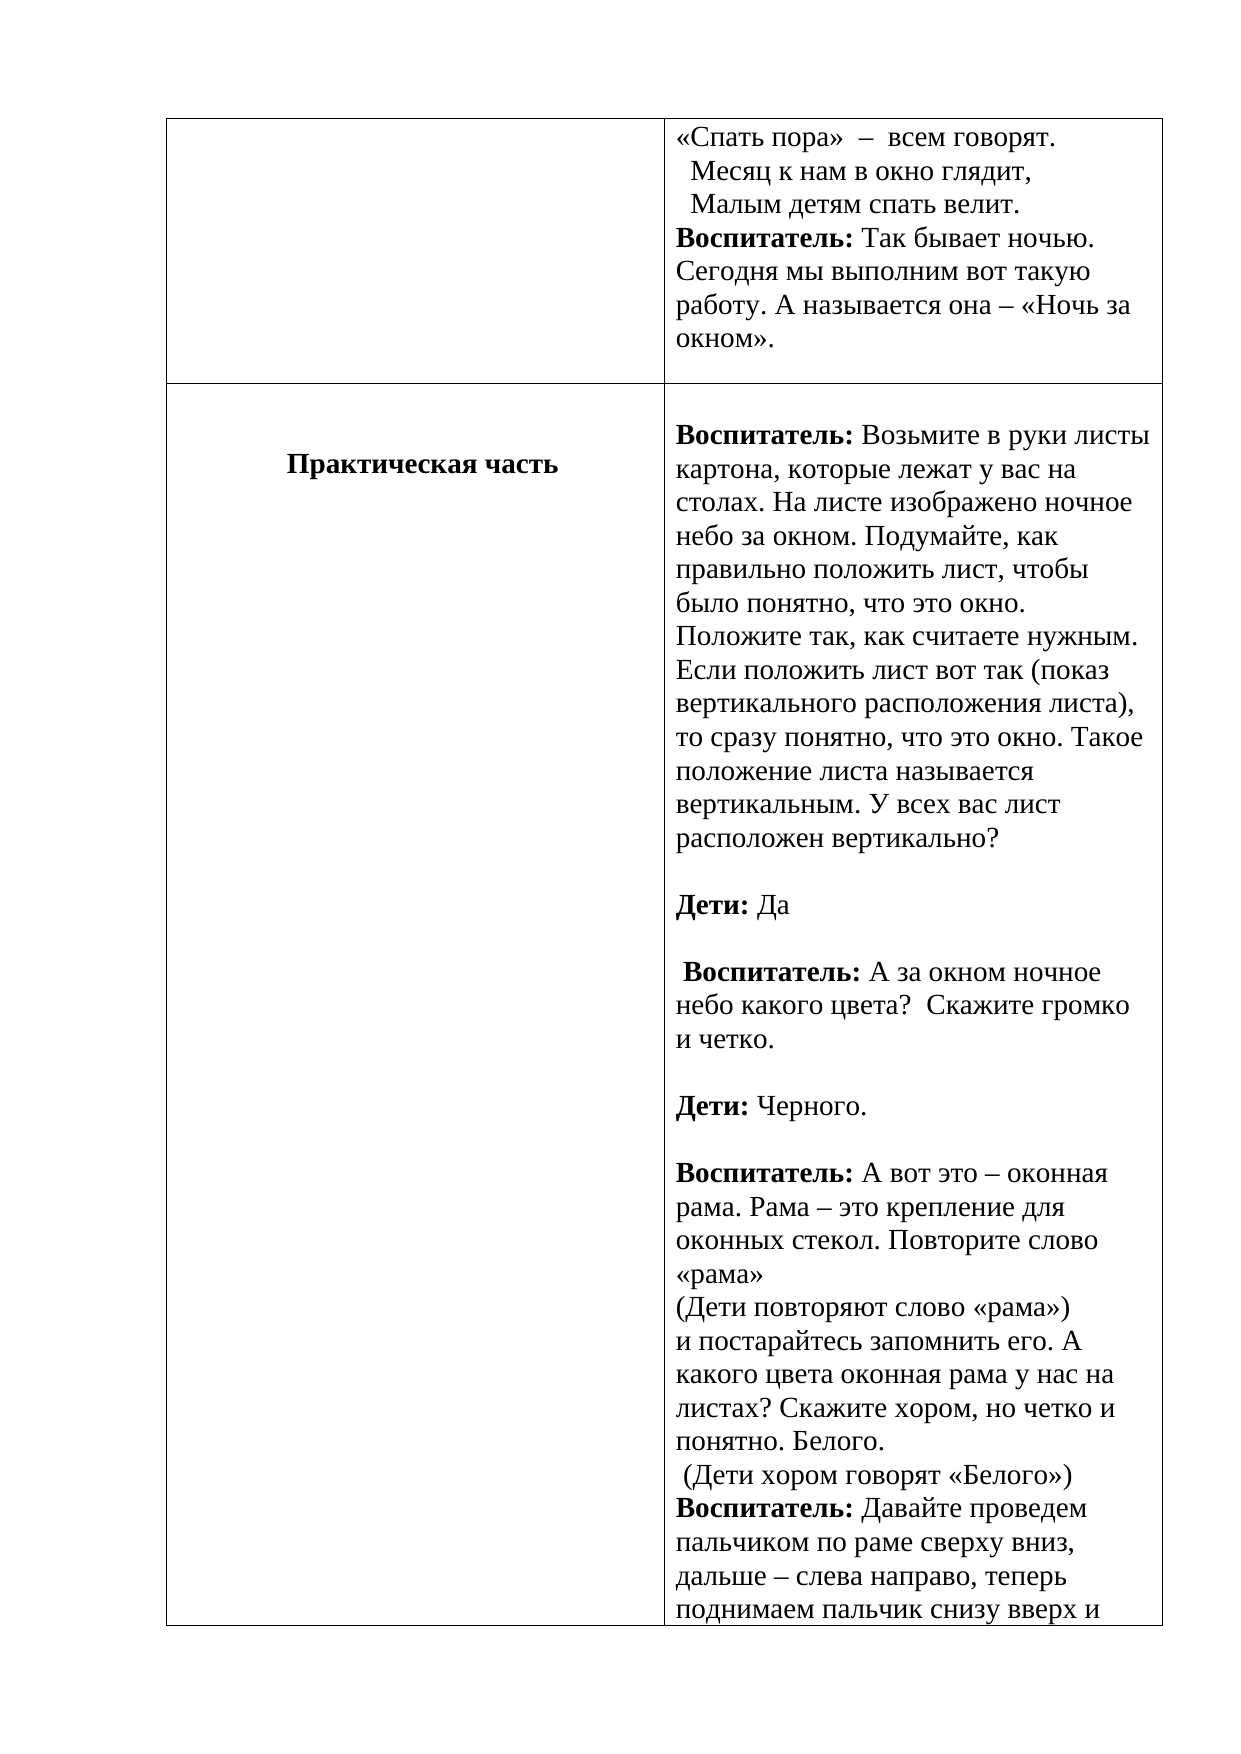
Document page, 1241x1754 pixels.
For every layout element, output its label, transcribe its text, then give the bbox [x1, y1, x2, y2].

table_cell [167, 119, 664, 383]
table_cell Практическая часть [167, 384, 664, 1625]
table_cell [665, 119, 1162, 383]
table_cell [665, 384, 1162, 1625]
